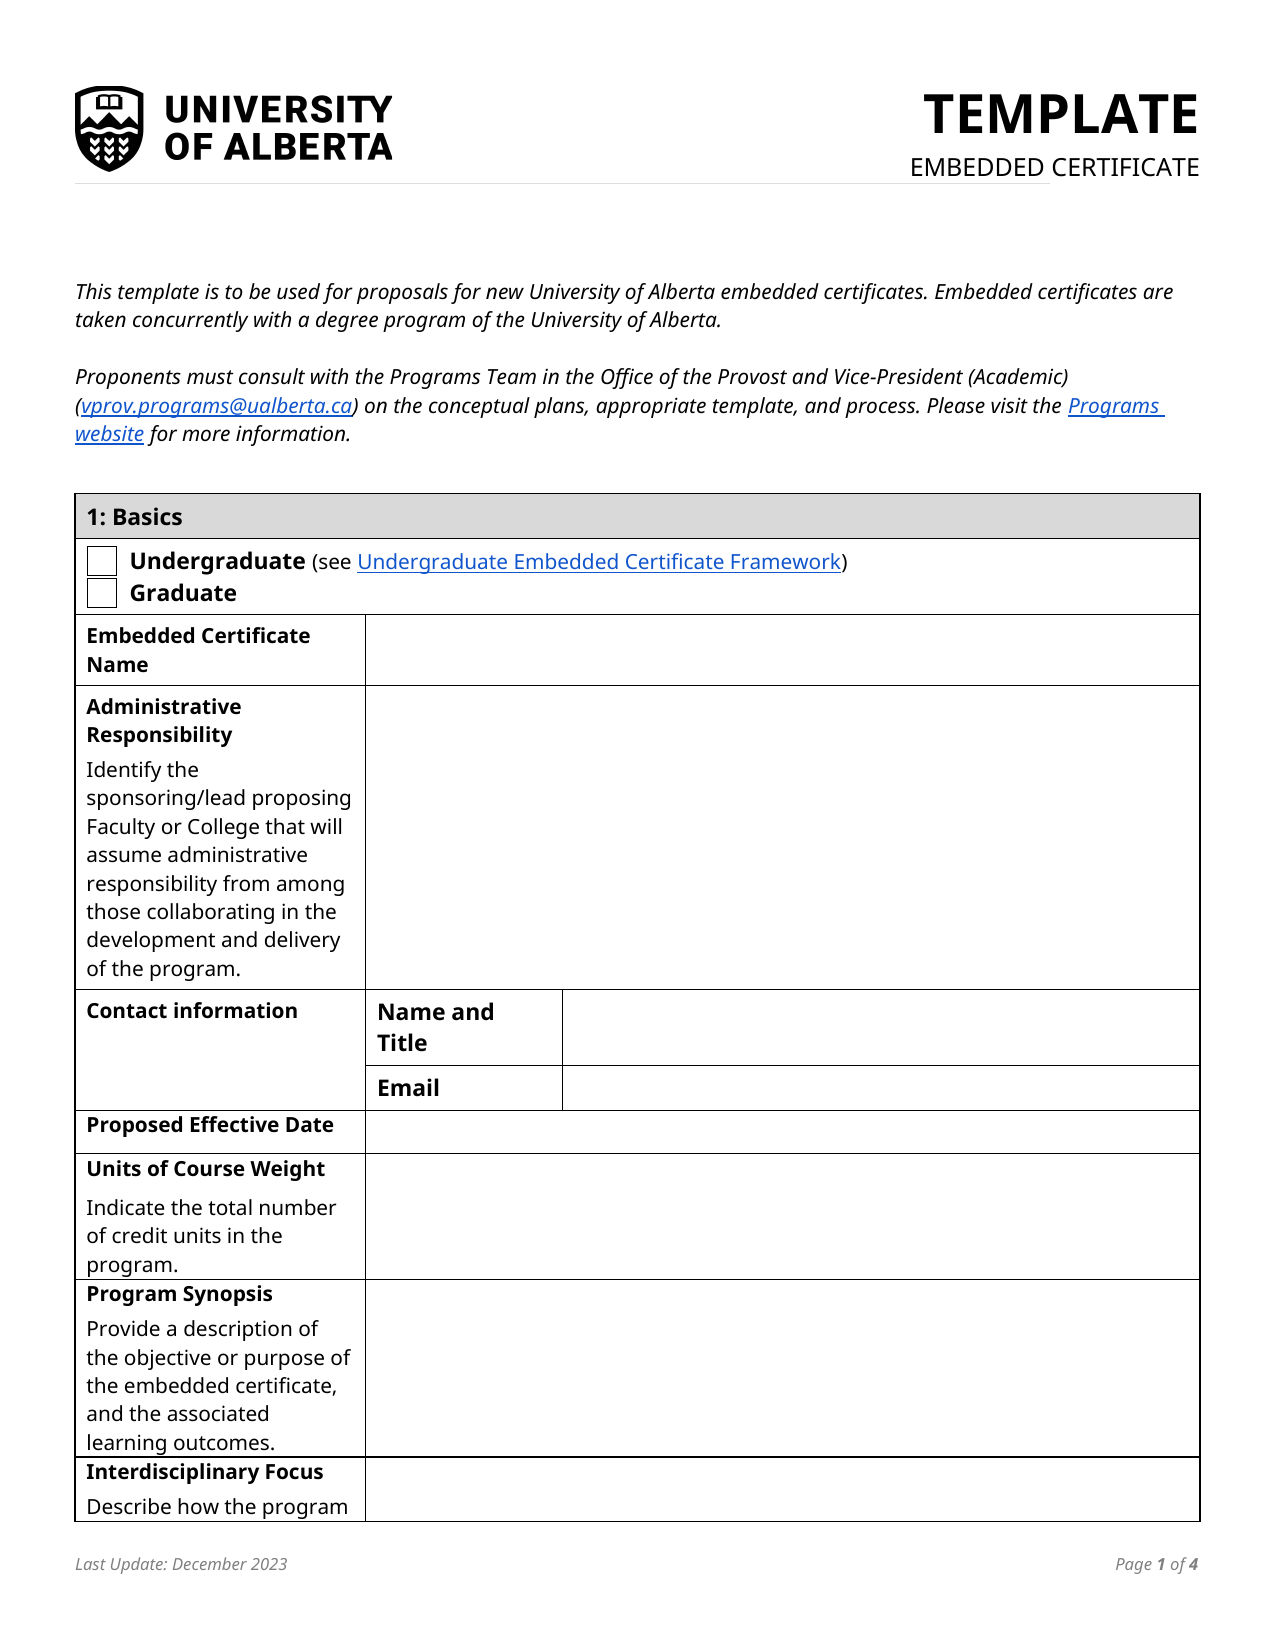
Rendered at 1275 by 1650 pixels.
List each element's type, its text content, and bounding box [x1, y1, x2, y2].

table_cell [366, 615, 1199, 684]
table_cell Proposed Effective Date [76, 1111, 365, 1153]
table_cell Program Synopsis Provide a description of the objective or purpose of the embedded certificate, and the associated learning outcomes. [76, 1280, 365, 1456]
table_cell Contact information [76, 990, 365, 1109]
picture [75, 86, 393, 172]
table_cell Units of Course Weight Indicate the total number of credit units in the program. [76, 1154, 365, 1278]
table_cell Administrative Responsibility Identify the sponsoring/lead proposing Faculty or College that will assume administrative responsibility from among those collaborating in the development and delivery of the program. [76, 686, 365, 989]
table_cell [366, 686, 1199, 989]
table_cell Embedded Certificate Name [76, 615, 365, 684]
text Proponents must consult with the Programs Team in the Office of the Provost and Vice-President (Academic) (vprov.programs@ualberta.ca) on the conceptual plans, appropriate template, and process. Please visit the Programs website for more information. [75, 362, 1200, 448]
table_header 1: Basics [76, 494, 1199, 538]
table_cell [366, 1458, 1199, 1521]
table_cell [366, 1154, 1199, 1278]
table_cell Email [366, 1066, 562, 1109]
text This template is to be used for proposals for new University of Alberta embedded certificates. Embedded certificates are taken concurrently with a degree program of the University of Alberta. [75, 277, 1200, 334]
table_cell [563, 990, 1199, 1065]
table_cell Name and Title [366, 990, 562, 1065]
table_cell [366, 1111, 1199, 1153]
table_cell [563, 1066, 1199, 1109]
table_cell Undergraduate (see Undergraduate Embedded Certificate Framework) Graduate [76, 539, 1199, 614]
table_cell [76, 1458, 365, 1521]
table_cell [366, 1280, 1199, 1456]
